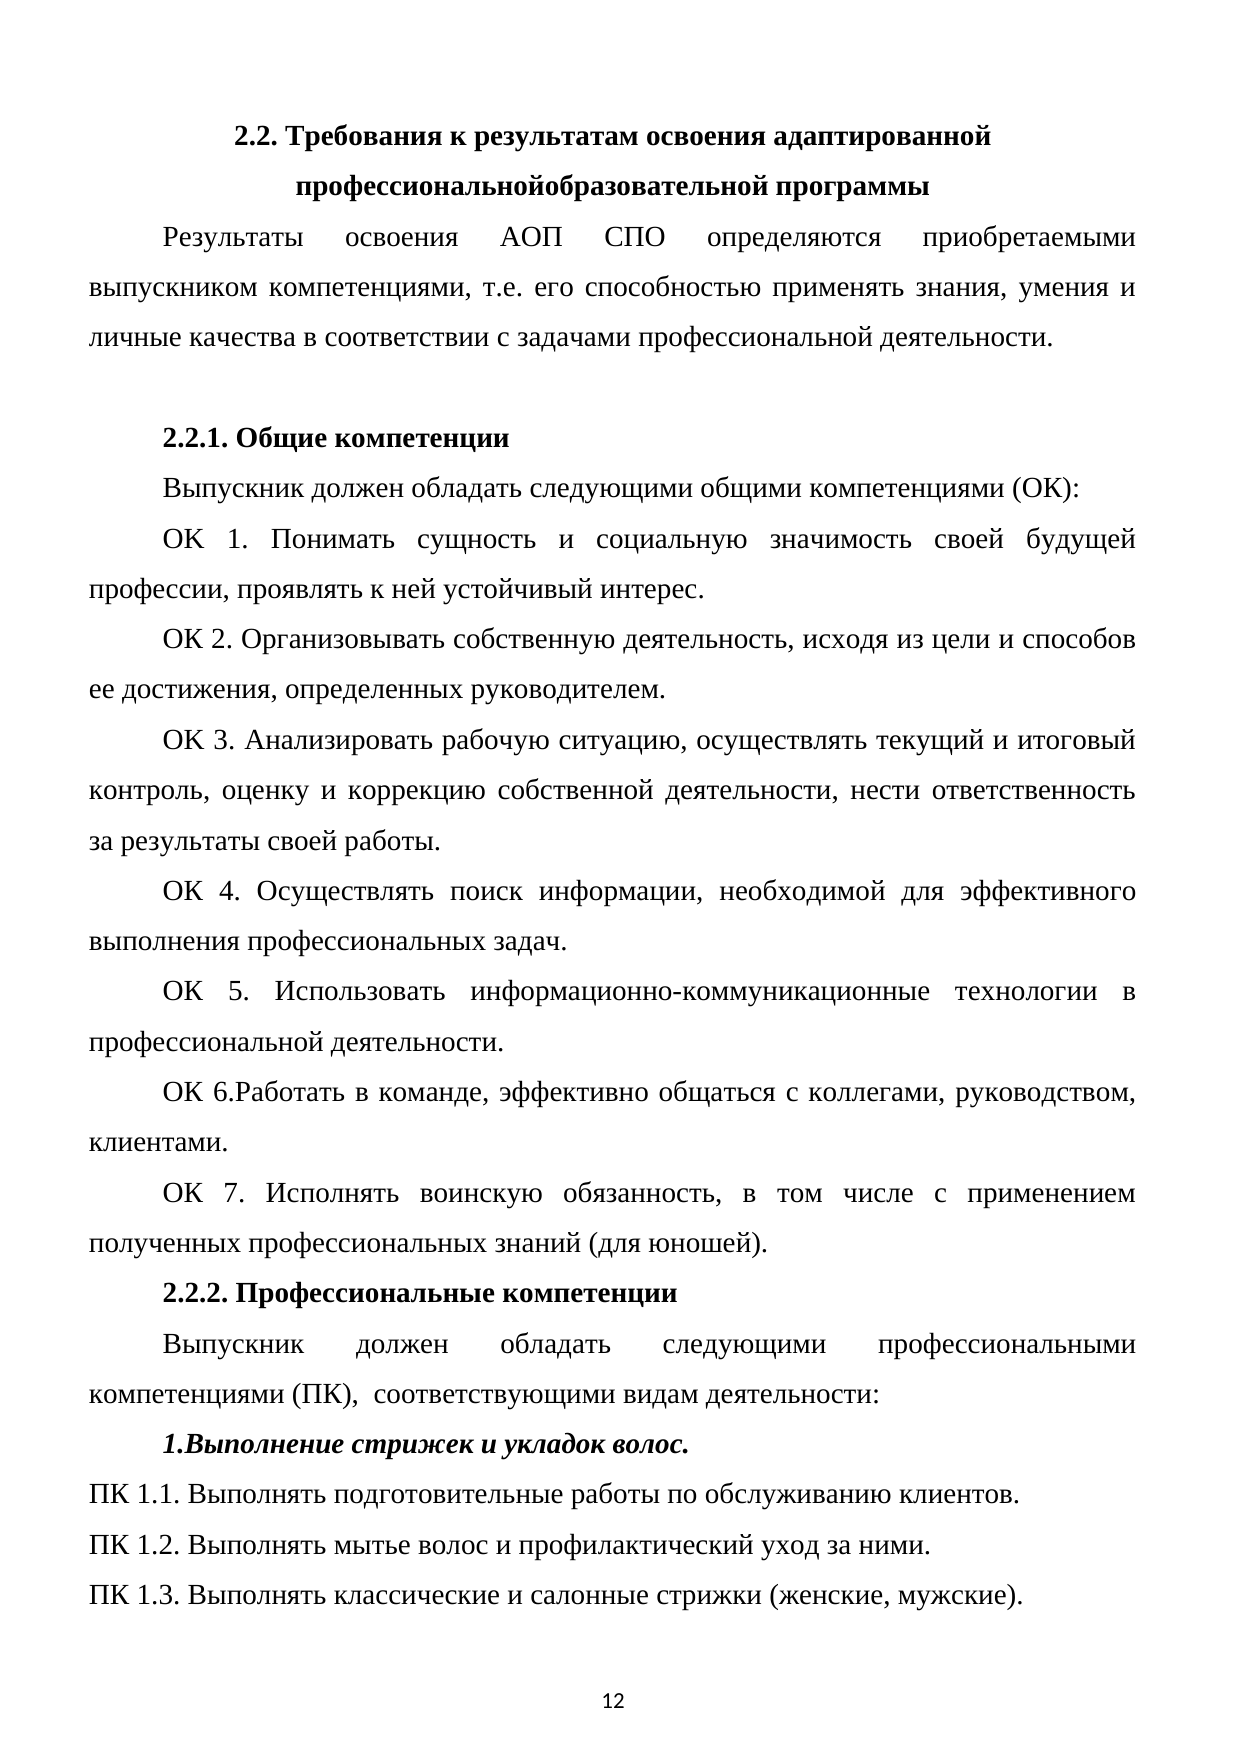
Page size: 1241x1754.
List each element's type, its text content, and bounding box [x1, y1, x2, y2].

text профессиональнойобразовательной программы [89, 168, 1137, 202]
text Выпускник должен обладать следующими профессиональными компетенциями (ПК), соответствующими видам деятельности: [89, 1326, 1137, 1409]
text ПК 1.1. Выполнять подготовительные работы по обслуживанию клиентов. [89, 1477, 1137, 1510]
text 2.2.2. Профессиональные компетенции [89, 1275, 1137, 1309]
text 2.2. Требования к результатам освоения адаптированной [89, 118, 1137, 152]
text ПК 1.2. Выполнять мытье волос и профилактический уход за ними. [89, 1527, 1137, 1561]
text 2.2.1. Общие компетенции [89, 420, 1137, 454]
text Выпускник должен обладать следующими общими компетенциями (ОК): [89, 470, 1137, 504]
text ОК 5. Использовать информационно-коммуникационные технологии в профессиональной деятельности. [89, 973, 1137, 1057]
text ОК 7. Исполнять воинскую обязанность, в том числе с применением полученных профессиональных знаний (для юношей). [89, 1175, 1137, 1259]
text OK 3. Анализировать рабочую ситуацию, осуществлять текущий и итоговый контроль, оценку и коррекцию собственной деятельности, нести ответственность за результаты своей работы. [89, 722, 1137, 856]
text OK 1. Понимать сущность и социальную значимость своей будущей профессии, проявлять к ней устойчивый интерес. [89, 521, 1137, 604]
text Результаты освоения АОП СПО определяются приобретаемыми выпускником компетенциями, т.е. его способностью применять знания, умения и личные качества в соответствии с задачами профессиональной деятельности. [89, 219, 1137, 353]
text ОК 4. Осуществлять поиск информации, необходимой для эффективного выполнения профессиональных задач. [89, 873, 1137, 957]
text 1.Выполнение стрижек и укладок волос. [89, 1426, 1137, 1460]
text ОК 6.Работать в команде, эффективно общаться с коллегами, руководством, клиентами. [89, 1074, 1137, 1158]
text ПК 1.3. Выполнять классические и салонные стрижки (женские, мужские). [89, 1577, 1137, 1611]
text ОК 2. Организовывать собственную деятельность, исходя из цели и способов ее достижения, определенных руководителем. [89, 621, 1137, 705]
